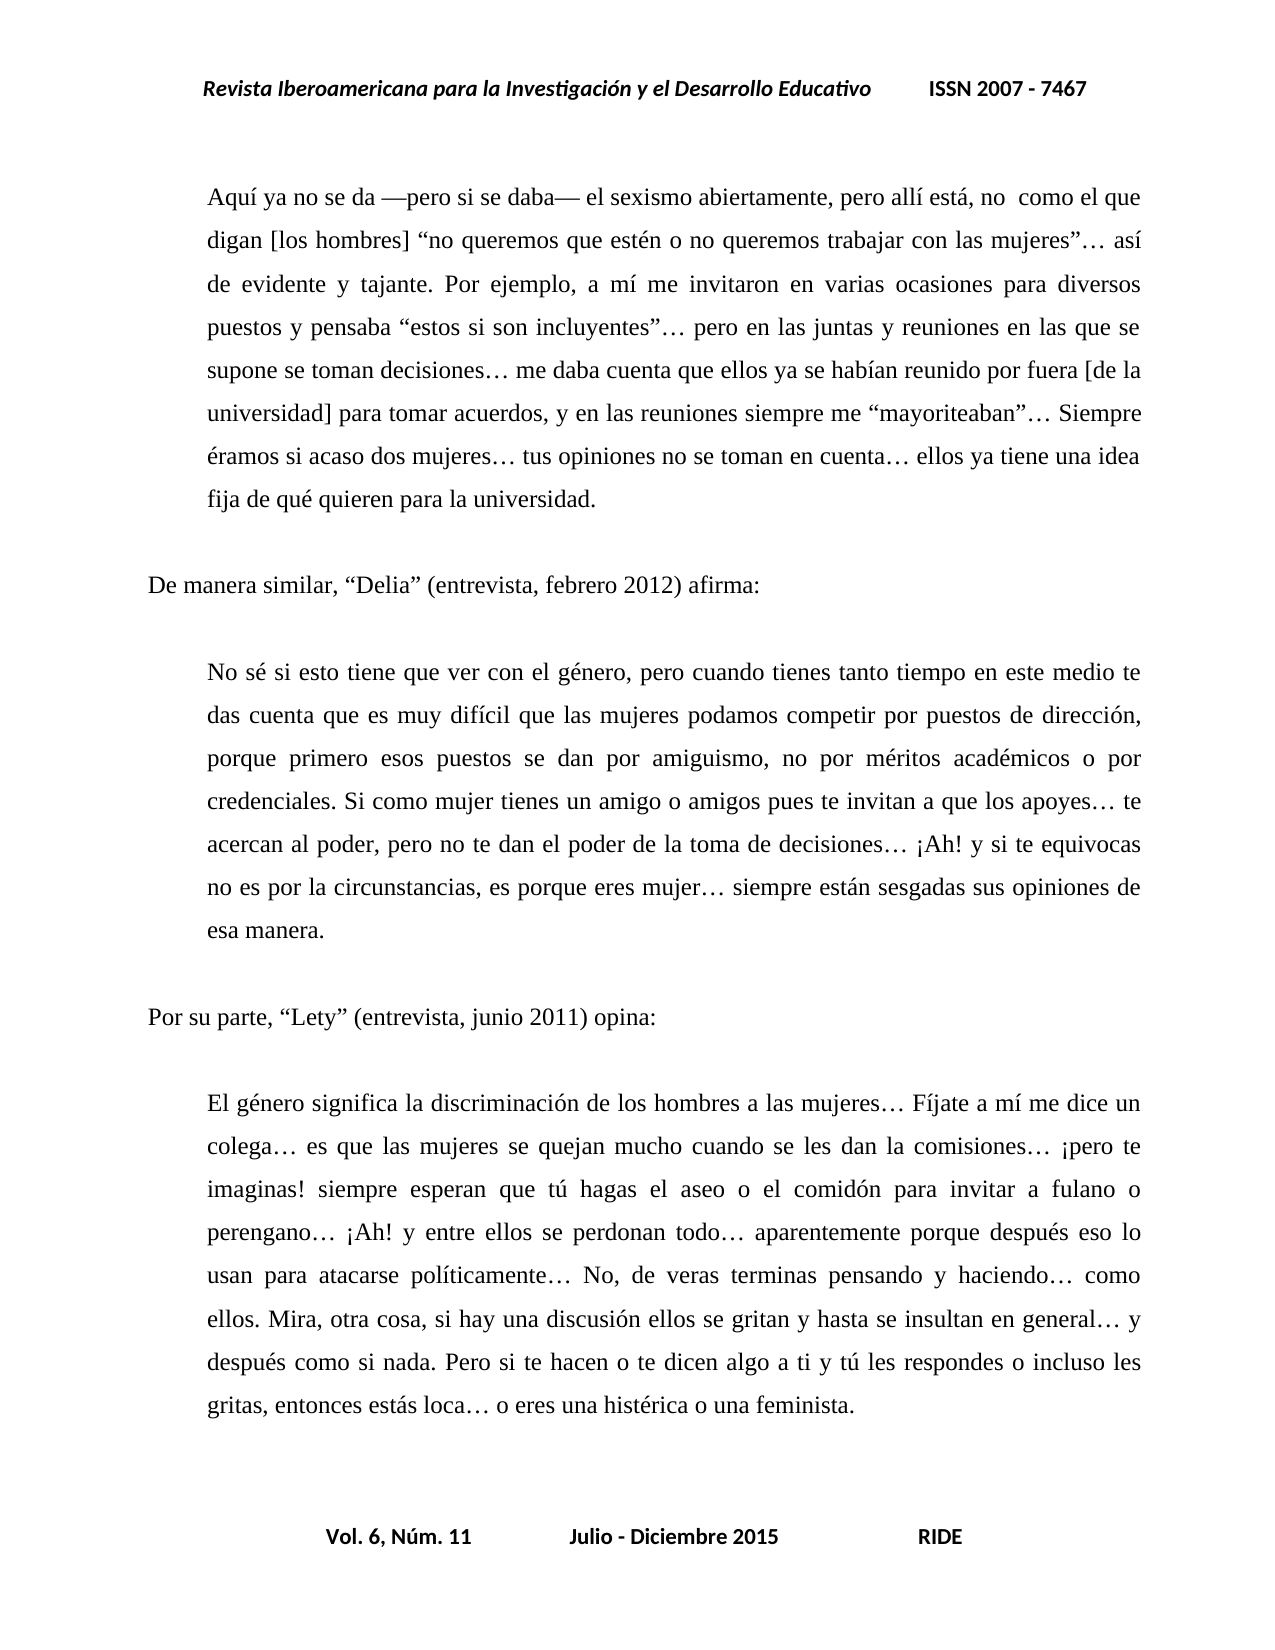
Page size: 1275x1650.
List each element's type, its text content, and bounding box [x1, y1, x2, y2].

text Aquí ya no se da —pero si se daba— el sexismo abiertamente, pero allí está, no como el que digan [los hombres] “no queremos que estén o no queremos trabajar con las mujeres”… así de evidente y tajante. Por ejemplo, a mí me invitaron en varias ocasiones para diversos puestos y pensaba “estos si son incluyentes”… pero en las juntas y reuniones en las que se supone se toman decisiones… me daba cuenta que ellos ya se habían reunido por fuera [de la universidad] para tomar acuerdos, y en las reuniones siempre me “mayoriteaban”… Siempre éramos si acaso dos mujeres… tus opiniones no se toman en cuenta… ellos ya tiene una idea fija de qué quieren para la universidad. [207, 182, 1142, 513]
text No sé si esto tiene que ver con el género, pero cuando tienes tanto tiempo en este medio te das cuenta que es muy difícil que las mujeres podamos competir por puestos de dirección, porque primero esos puestos se dan por amiguismo, no por méritos académicos o por credenciales. Si como mujer tienes un amigo o amigos pues te invitan a que los apoyes… te acercan al poder, pero no te dan el poder de la toma de decisiones… ¡Ah! y si te equivocas no es por la circunstancias, es porque eres mujer… siempre están sesgadas sus opiniones de esa manera. [207, 657, 1142, 944]
text De manera similar, “Delia” (entrevista, febrero 2012) afirma: [148, 571, 1142, 599]
text El género significa la discriminación de los hombres a las mujeres… Fíjate a mí me dice un colega… es que las mujeres se quejan mucho cuando se les dan la comisiones… ¡pero te imaginas! siempre esperan que tú hagas el aseo o el comidón para invitar a fulano o perengano… ¡Ah! y entre ellos se perdonan todo… aparentemente porque después eso lo usan para atacarse políticamente… No, de veras terminas pensando y haciendo… como ellos. Mira, otra cosa, si hay una discusión ellos se gritan y hasta se insultan en general… y después como si nada. Pero si te hacen o te dicen algo a ti y tú les respondes o incluso les gritas, entonces estás loca… o eres una histérica o una feminista. [207, 1088, 1142, 1419]
text Por su parte, “Lety” (entrevista, junio 2011) opina: [148, 1002, 1142, 1031]
